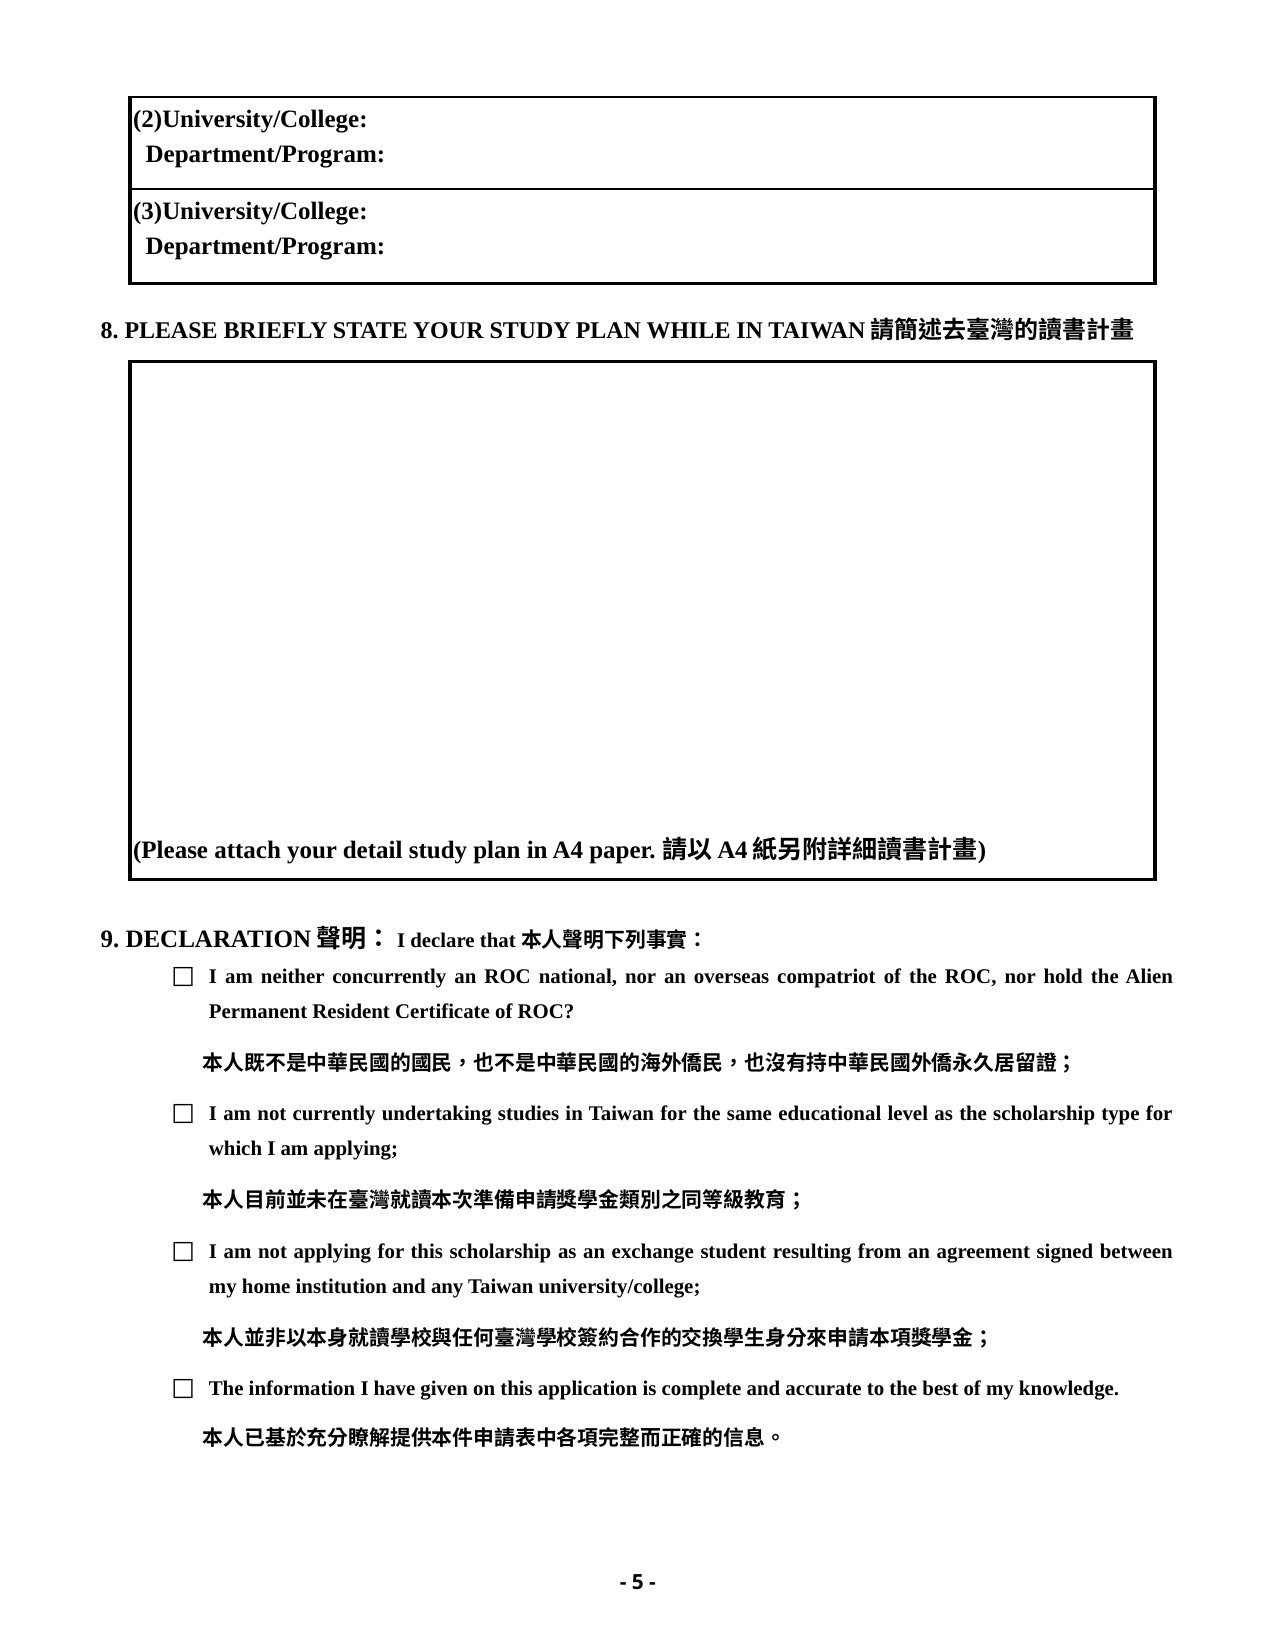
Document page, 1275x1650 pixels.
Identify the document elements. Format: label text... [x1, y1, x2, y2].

text 本人已基於充分瞭解提供本件申請表中各項完整而正確的信息。 [171, 1417, 1174, 1455]
text 本人既不是中華民國的國民，也不是中華民國的海外僑民，也沒有持中華民國外僑永久居留證； [171, 1042, 1174, 1080]
text 9. DECLARATION聲明： I declare that 本人聲明下列事實： [100, 918, 1174, 955]
list The information I have given on this application is complete and accurate to the best of my knowledge. [171, 1367, 1174, 1405]
list I am neither concurrently an ROC national, nor an overseas compatriot of the ROC, nor hold the Alien Permanent Resident Certificate of ROC? [171, 955, 1174, 1030]
list I am not currently undertaking studies in for the same educational level as the scholarship type for which I am applying; [171, 1092, 1174, 1167]
list I am not applying for this scholarship as an exchange student resulting from an agreement signed between my home institution and any university/college; [171, 1230, 1174, 1305]
text 本人目前並未在臺灣就讀本次準備申請獎學金類別之同等級教育； [171, 1180, 1174, 1217]
table_cell (3)University/College: Department/Program: [132, 190, 1153, 282]
text 本人並非以本身就讀學校與任何臺灣學校簽約合作的交換學生身分來申請本項獎學金； [171, 1317, 1174, 1355]
table_cell (2)University/College: Department/Program: [132, 98, 1153, 188]
text 8. PLEASE BRIEFLY STATE YOUR STUDY PLAN WHILE IN TAIWAN請簡述去臺灣的讀書計畫 [100, 310, 1174, 347]
table_header (Please attach your detail study plan in A4 paper. 請以A4紙另附詳細讀書計畫) [132, 363, 1153, 878]
